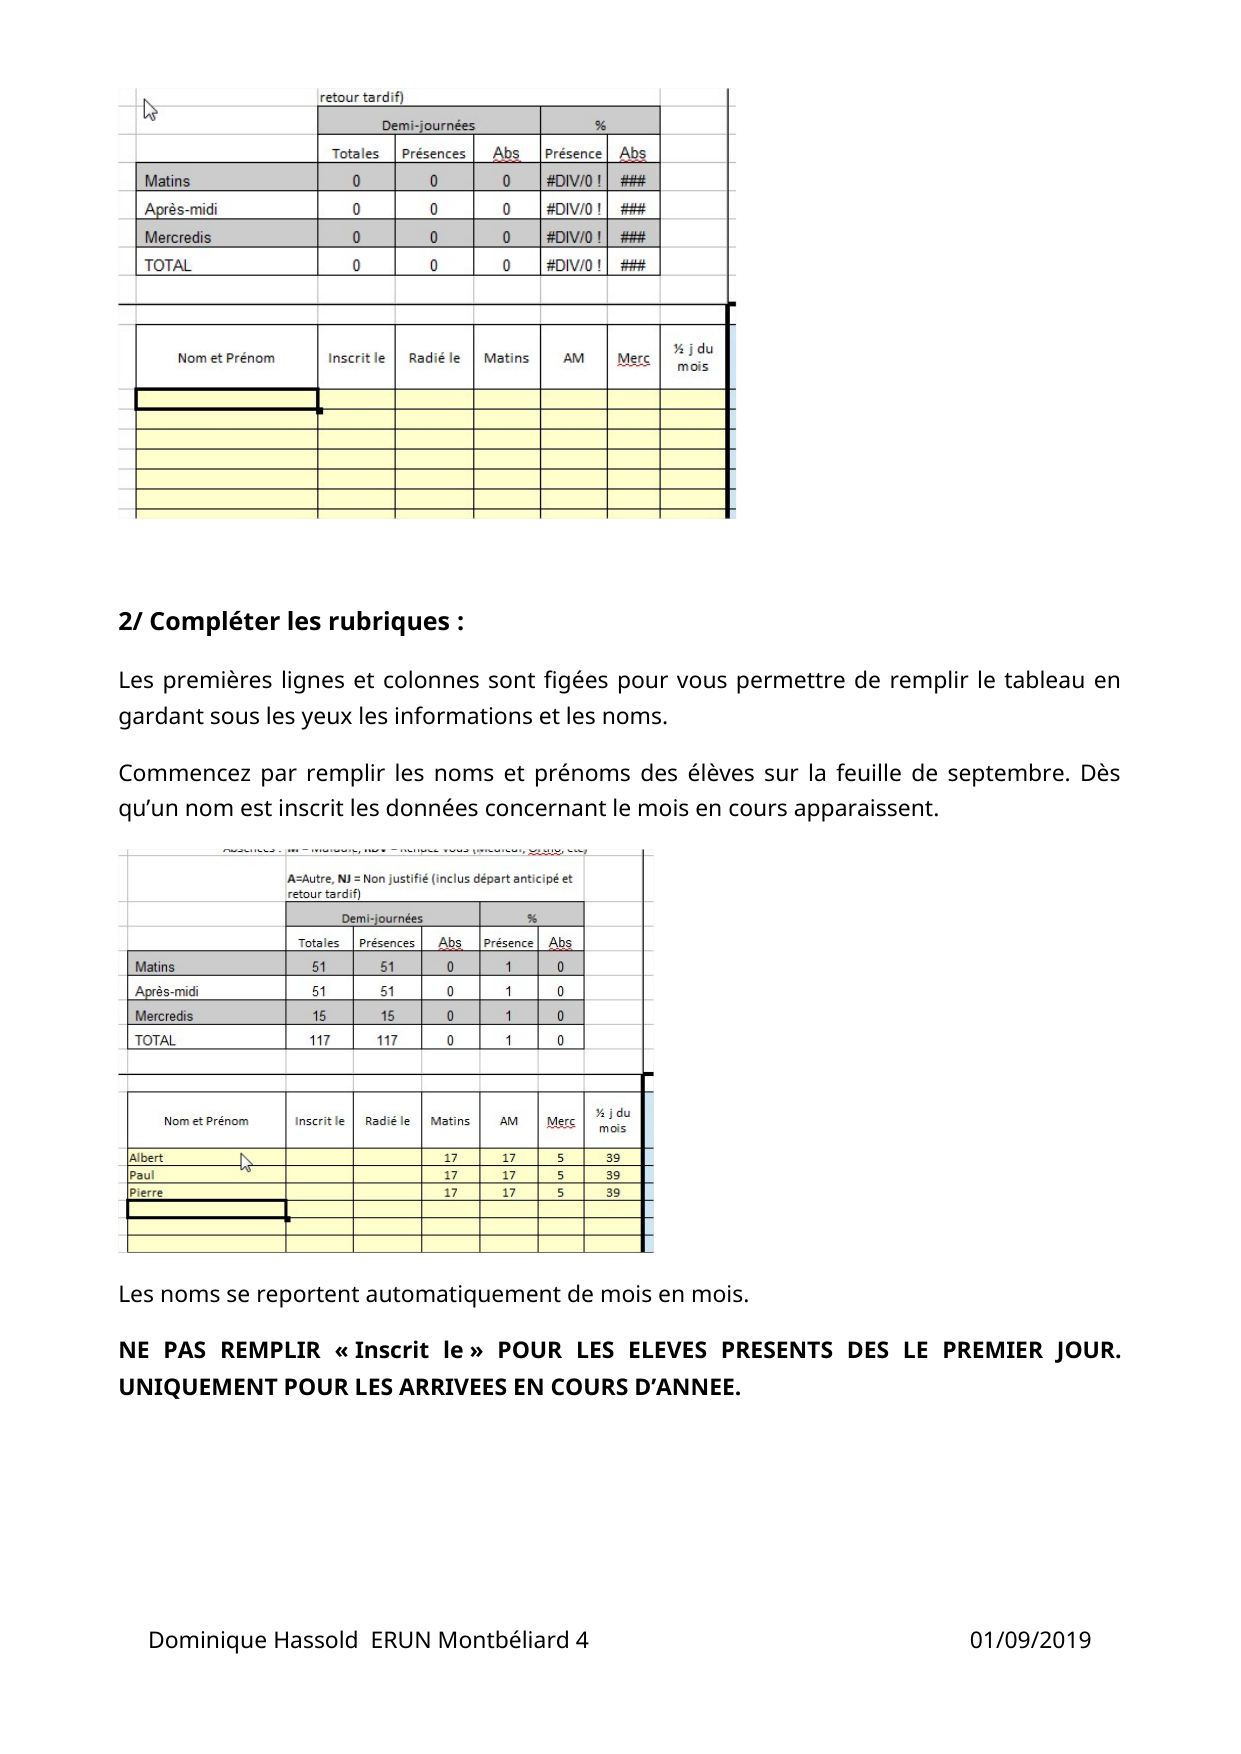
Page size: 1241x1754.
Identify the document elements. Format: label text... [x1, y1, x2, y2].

text Les premières lignes et colonnes sont figées pour vous permettre de remplir le tableau en gardant sous les yeux les informations et les noms. [118, 664, 1122, 731]
text 2/ Compléter les rubriques : [118, 604, 1122, 638]
text Les noms se reportent automatiquement de mois en mois. [118, 1278, 1122, 1309]
picture [118, 88, 737, 519]
picture [118, 849, 654, 1253]
text NE PAS REMPLIR « Inscrit le » POUR LES ELEVES PRESENTS DES LE PREMIER JOUR. UNIQUEMENT POUR LES ARRIVEES EN COURS D’ANNEE. [118, 1334, 1122, 1402]
text Commencez par remplir les noms et prénoms des élèves sur la feuille de septembre. Dès qu’un nom est inscrit les données concernant le mois en cours apparaissent. [118, 756, 1122, 824]
